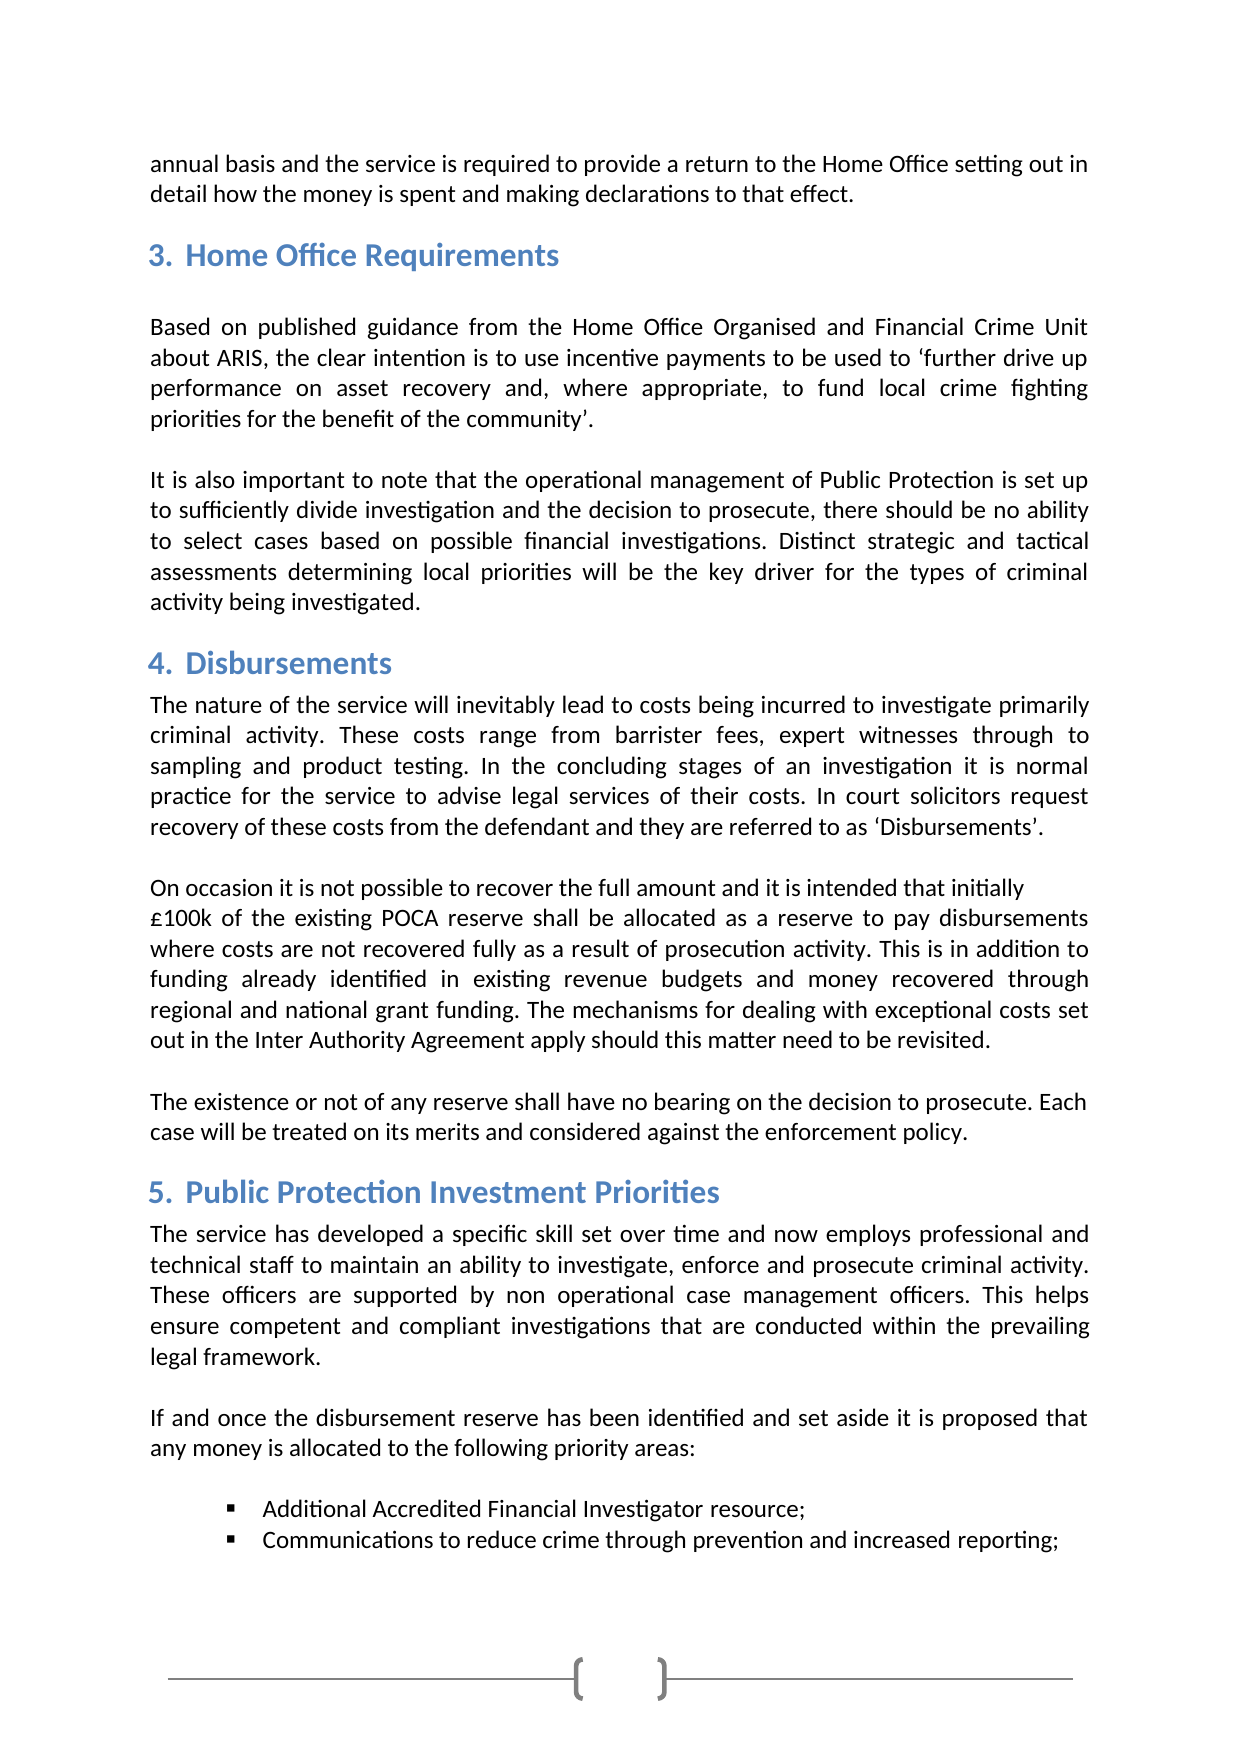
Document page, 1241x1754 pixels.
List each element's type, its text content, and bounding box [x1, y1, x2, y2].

subtitle Public Protection Investment Priorities [148, 1171, 1240, 1212]
text Based on published guidance from the Home Office Organised and Financial Crime Unit about ARIS, the clear intention is to use incentive payments to be used to ‘further drive up performance on asset recovery and, where appropriate, to fund local crime fighting priorities for the benefit of the community’. [150, 312, 1090, 434]
subtitle Disbursements [148, 642, 1240, 682]
text The existence or not of any reserve shall have no bearing on the decision to prosecute. Each case will be treated on its merits and considered against the enforcement policy. [150, 1086, 1090, 1147]
text If and once the disbursement reserve has been identified and set aside it is proposed that any money is allocated to the following priority areas: [150, 1402, 1090, 1463]
text The nature of the service will inevitably lead to costs being incurred to investigate primarily criminal activity. These costs range from barrister fees, expert witnesses through to sampling and product testing. In the concluding stages of an investigation it is normal practice for the service to advise legal services of their costs. In court solicitors request recovery of these costs from the defendant and they are referred to as ‘Disbursements’. [150, 689, 1091, 841]
text It is also important to note that the operational management of Public Protection is set up to sufficiently divide investigation and the decision to prosecute, there should be no ability to select cases based on possible financial investigations. Distinct strategic and tactical assessments determining local priorities will be the key driver for the types of criminal activity being investigated. [150, 464, 1090, 617]
text annual basis and the service is required to provide a return to the Home Office setting out in detail how the money is spent and making declarations to that effect. [150, 148, 1090, 209]
list Additional Accredited Financial Investigator resource; [225, 1493, 1240, 1524]
list Communications to reduce crime through prevention and increased reporting; [225, 1524, 1240, 1554]
text £100k of the existing POCA reserve shall be allocated as a reserve to pay disbursements where costs are not recovered fully as a result of prosecution activity. This is in addition to funding already identified in existing revenue budgets and money recovered through regional and national grant funding. The mechanisms for dealing with exceptional costs set out in the Inter Authority Agreement apply should this matter need to be revisited. [150, 902, 1091, 1055]
text On occasion it is not possible to recover the full amount and it is intended that initially [150, 872, 1240, 902]
subtitle Home Office Requirements [148, 234, 1240, 274]
text The service has developed a specific skill set over time and now employs professional and technical staff to maintain an ability to investigate, enforce and prosecute criminal activity. These officers are supported by non operational case management officers. This helps ensure competent and compliant investigations that are conducted within the prevailing legal framework. [150, 1219, 1091, 1371]
